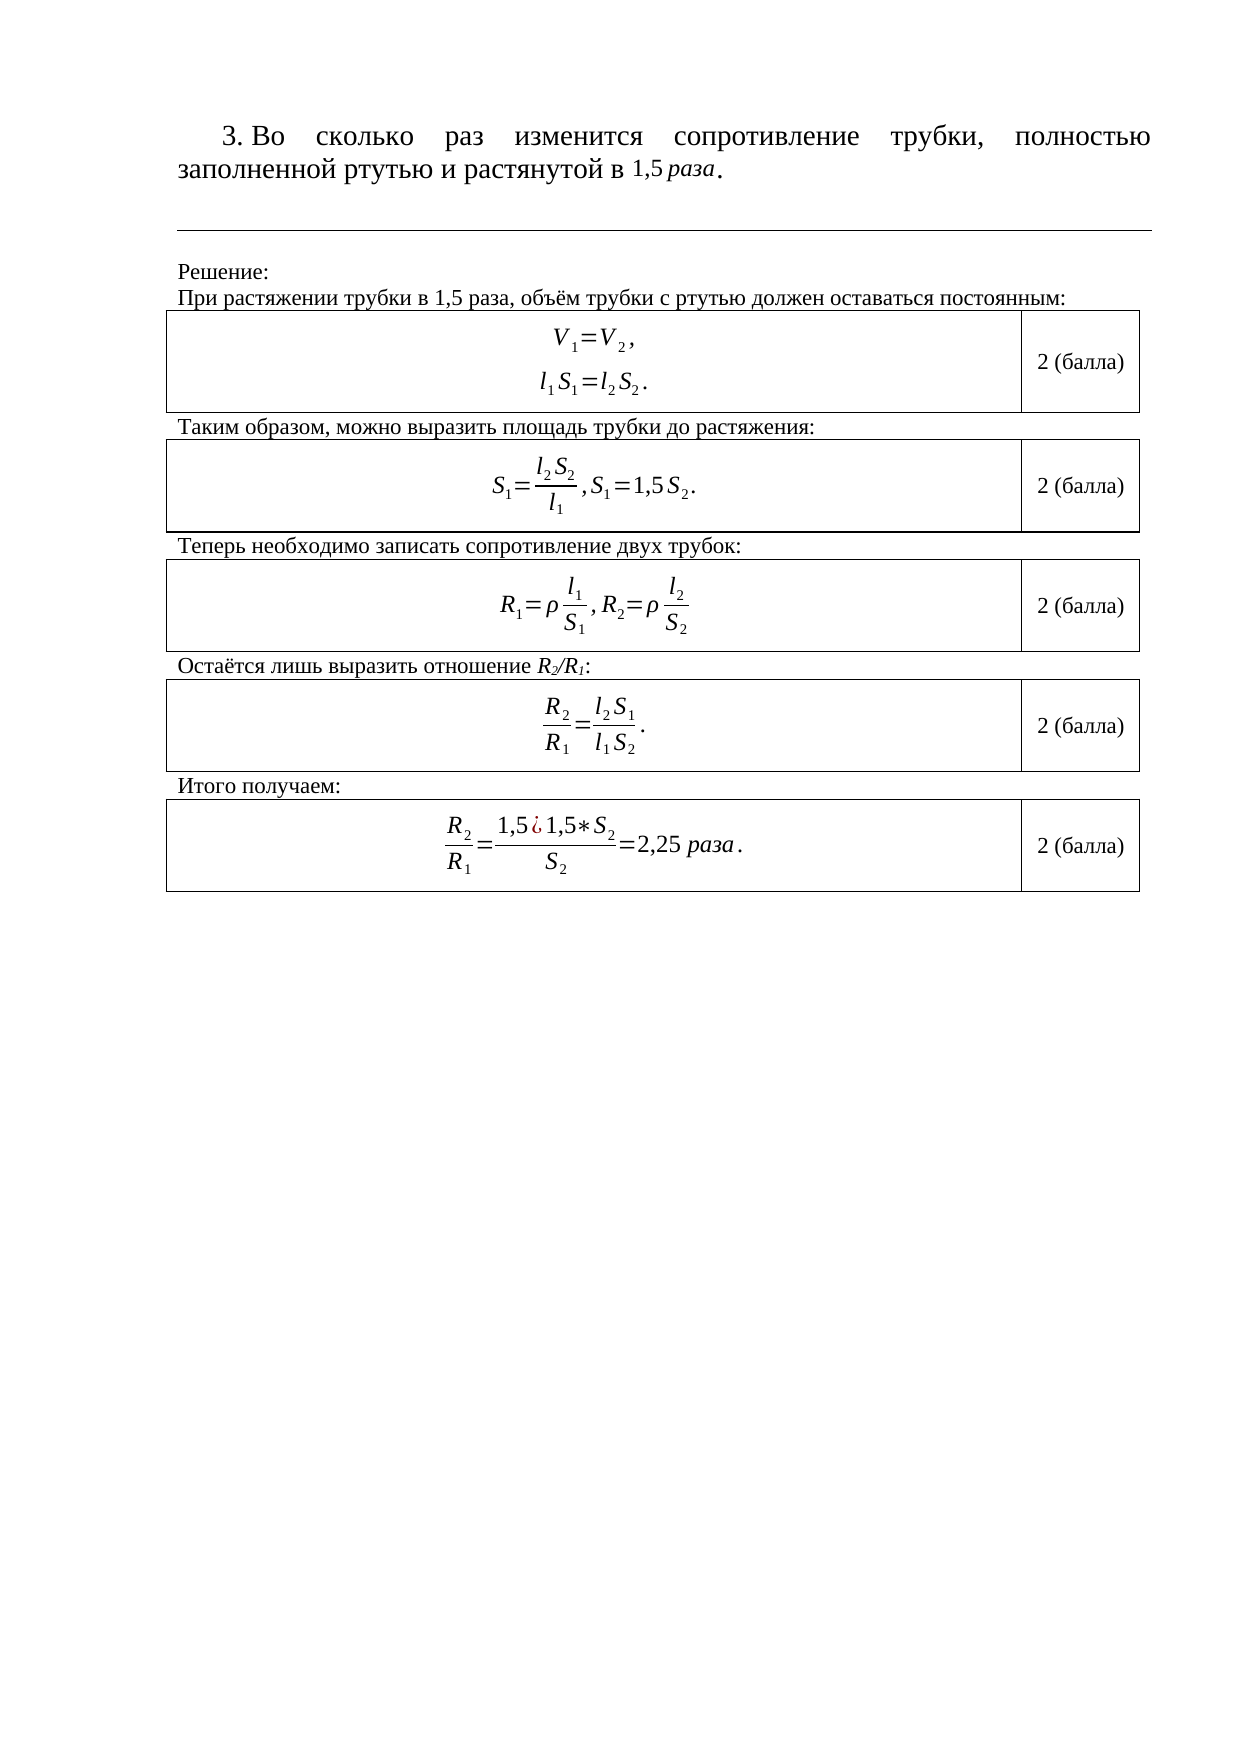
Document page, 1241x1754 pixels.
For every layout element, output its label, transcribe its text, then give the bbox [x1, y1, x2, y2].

table_header [167, 800, 1021, 891]
table_header [167, 440, 1021, 531]
table_header [167, 311, 1021, 412]
text При растяжении трубки в 1,5 раза, объём трубки с ртутью должен оставаться постоянным: [177, 284, 1152, 310]
text Теперь необходимо записать сопротивление двух трубок: [177, 532, 1152, 559]
text Таким образом, можно выразить площадь трубки до растяжения: [177, 413, 1152, 439]
table_header [167, 560, 1021, 651]
text Итого получаем: [177, 772, 1152, 798]
list Во сколько раз изменится сопротивление трубки, полностью заполненной ртутью и растянутой в . [177, 118, 1152, 185]
table_header 2 (балла) [1022, 311, 1139, 412]
table_header 2 (балла) [1022, 440, 1139, 531]
table_header 2 (балла) [1022, 800, 1139, 891]
table_header 2 (балла) [1022, 680, 1139, 771]
table_header [167, 680, 1021, 771]
text Решение: [177, 258, 1152, 284]
table_header 2 (балла) [1022, 560, 1139, 651]
text Остаётся лишь выразить отношение R2/R1: [177, 652, 1152, 679]
